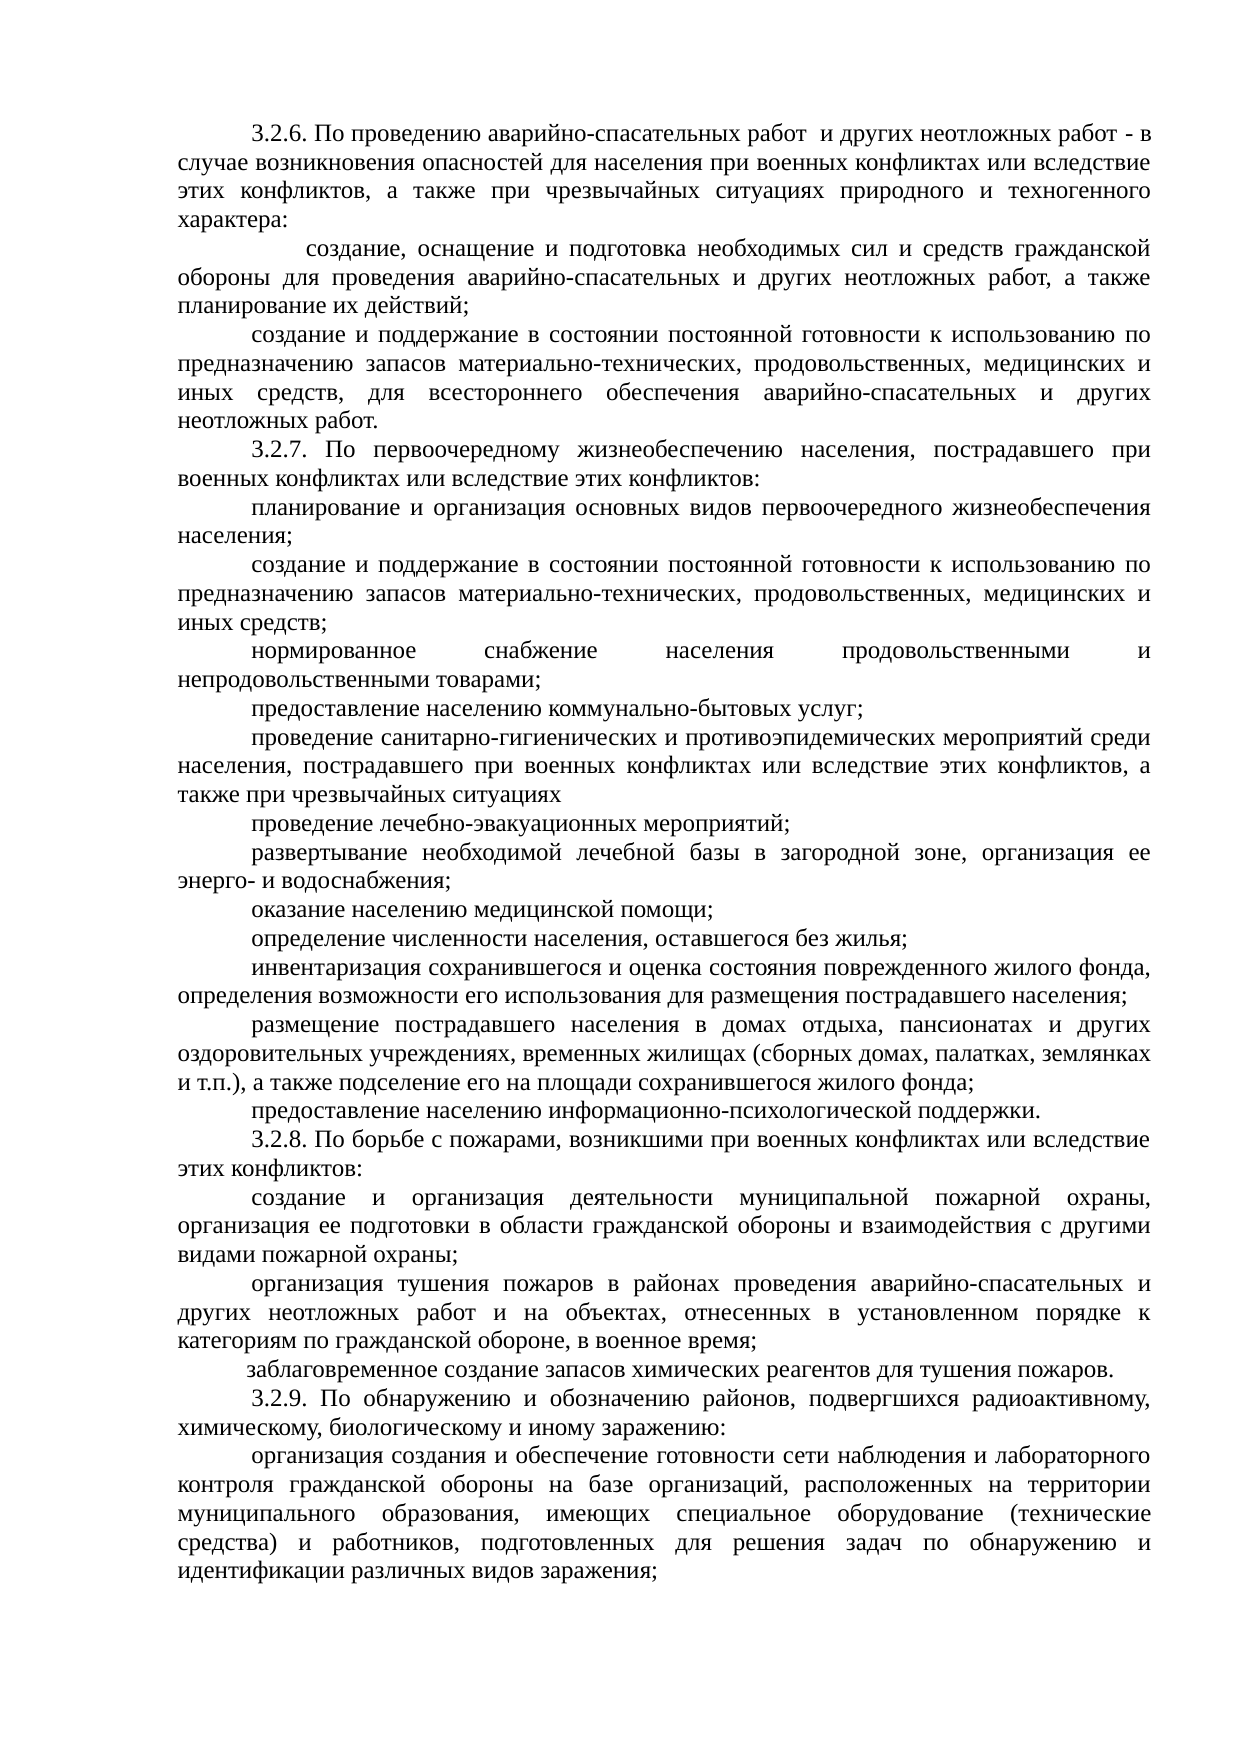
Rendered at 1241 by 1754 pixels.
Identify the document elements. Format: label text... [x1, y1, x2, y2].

text проведение санитарно-гигиенических и противоэпидемических мероприятий среди населения, пострадавшего при военных конфликтах или вследствие этих конфликтов, а также при чрезвычайных ситуациях [177, 722, 1152, 808]
text создание и организация деятельности муниципальной пожарной охраны, организация ее подготовки в области гражданской обороны и взаимодействия с другими видами пожарной охраны; [177, 1182, 1152, 1268]
text создание и поддержание в состоянии постоянной готовности к использованию по предназначению запасов материально-технических, продовольственных, медицинских и иных средств, для всестороннего обеспечения аварийно-спасательных и других неотложных работ. [177, 319, 1152, 434]
text развертывание необходимой лечебной базы в загородной зоне, организация ее энерго- и водоснабжения; [177, 837, 1152, 894]
text создание, оснащение и подготовка необходимых сил и средств гражданской обороны для проведения аварийно-спасательных и других неотложных работ, а также планирование их действий; [177, 233, 1152, 319]
text 3.2.7. По первоочередному жизнеобеспечению населения, пострадавшего при военных конфликтах или вследствие этих конфликтов: [177, 434, 1152, 492]
text проведение лечебно-эвакуационных мероприятий; [177, 808, 1152, 837]
text 3.2.8. По борьбе с пожарами, возникшими при военных конфликтах или вследствие этих конфликтов: [177, 1124, 1152, 1182]
text оказание населению медицинской помощи; [177, 894, 1152, 923]
text предоставление населению коммунально-бытовых услуг; [177, 693, 1152, 722]
text создание и поддержание в состоянии постоянной готовности к использованию по предназначению запасов материально-технических, продовольственных, медицинских и иных средств; [177, 549, 1152, 636]
text заблаговременное создание запасов химических реагентов для тушения пожаров. [177, 1354, 1152, 1383]
text определение численности населения, оставшегося без жилья; [177, 923, 1152, 952]
text размещение пострадавшего населения в домах отдыха, пансионатах и других оздоровительных учреждениях, временных жилищах (сборных домах, палатках, землянках и т.п.), а также подселение его на площади сохранившегося жилого фонда; [177, 1009, 1152, 1096]
text инвентаризация сохранившегося и оценка состояния поврежденного жилого фонда, определения возможности его использования для размещения пострадавшего населения; [177, 952, 1152, 1009]
text предоставление населению информационно-психологической поддержки. [177, 1096, 1152, 1124]
text планирование и организация основных видов первоочередного жизнеобеспечения населения; [177, 492, 1152, 549]
text 3.2.9. По обнаружению и обозначению районов, подвергшихся радиоактивному, химическому, биологическому и иному заражению: [177, 1383, 1152, 1441]
text организация создания и обеспечение готовности сети наблюдения и лабораторного контроля гражданской обороны на базе организаций, расположенных на территории муниципального образования, имеющих специальное оборудование (технические средства) и работников, подготовленных для решения задач по обнаружению и идентификации различных видов заражения; [177, 1441, 1152, 1584]
text организация тушения пожаров в районах проведения аварийно-спасательных и других неотложных работ и на объектах, отнесенных в установленном порядке к категориям по гражданской обороне, в военное время; [177, 1268, 1152, 1354]
text нормированное снабжение населения продовольственными и непродовольственными товарами; [177, 636, 1152, 693]
text 3.2.6. По проведению аварийно-спасательных работ и других неотложных работ - в случае возникновения опасностей для населения при военных конфликтах или вследствие этих конфликтов, а также при чрезвычайных ситуациях природного и техногенного характера: [177, 118, 1152, 233]
